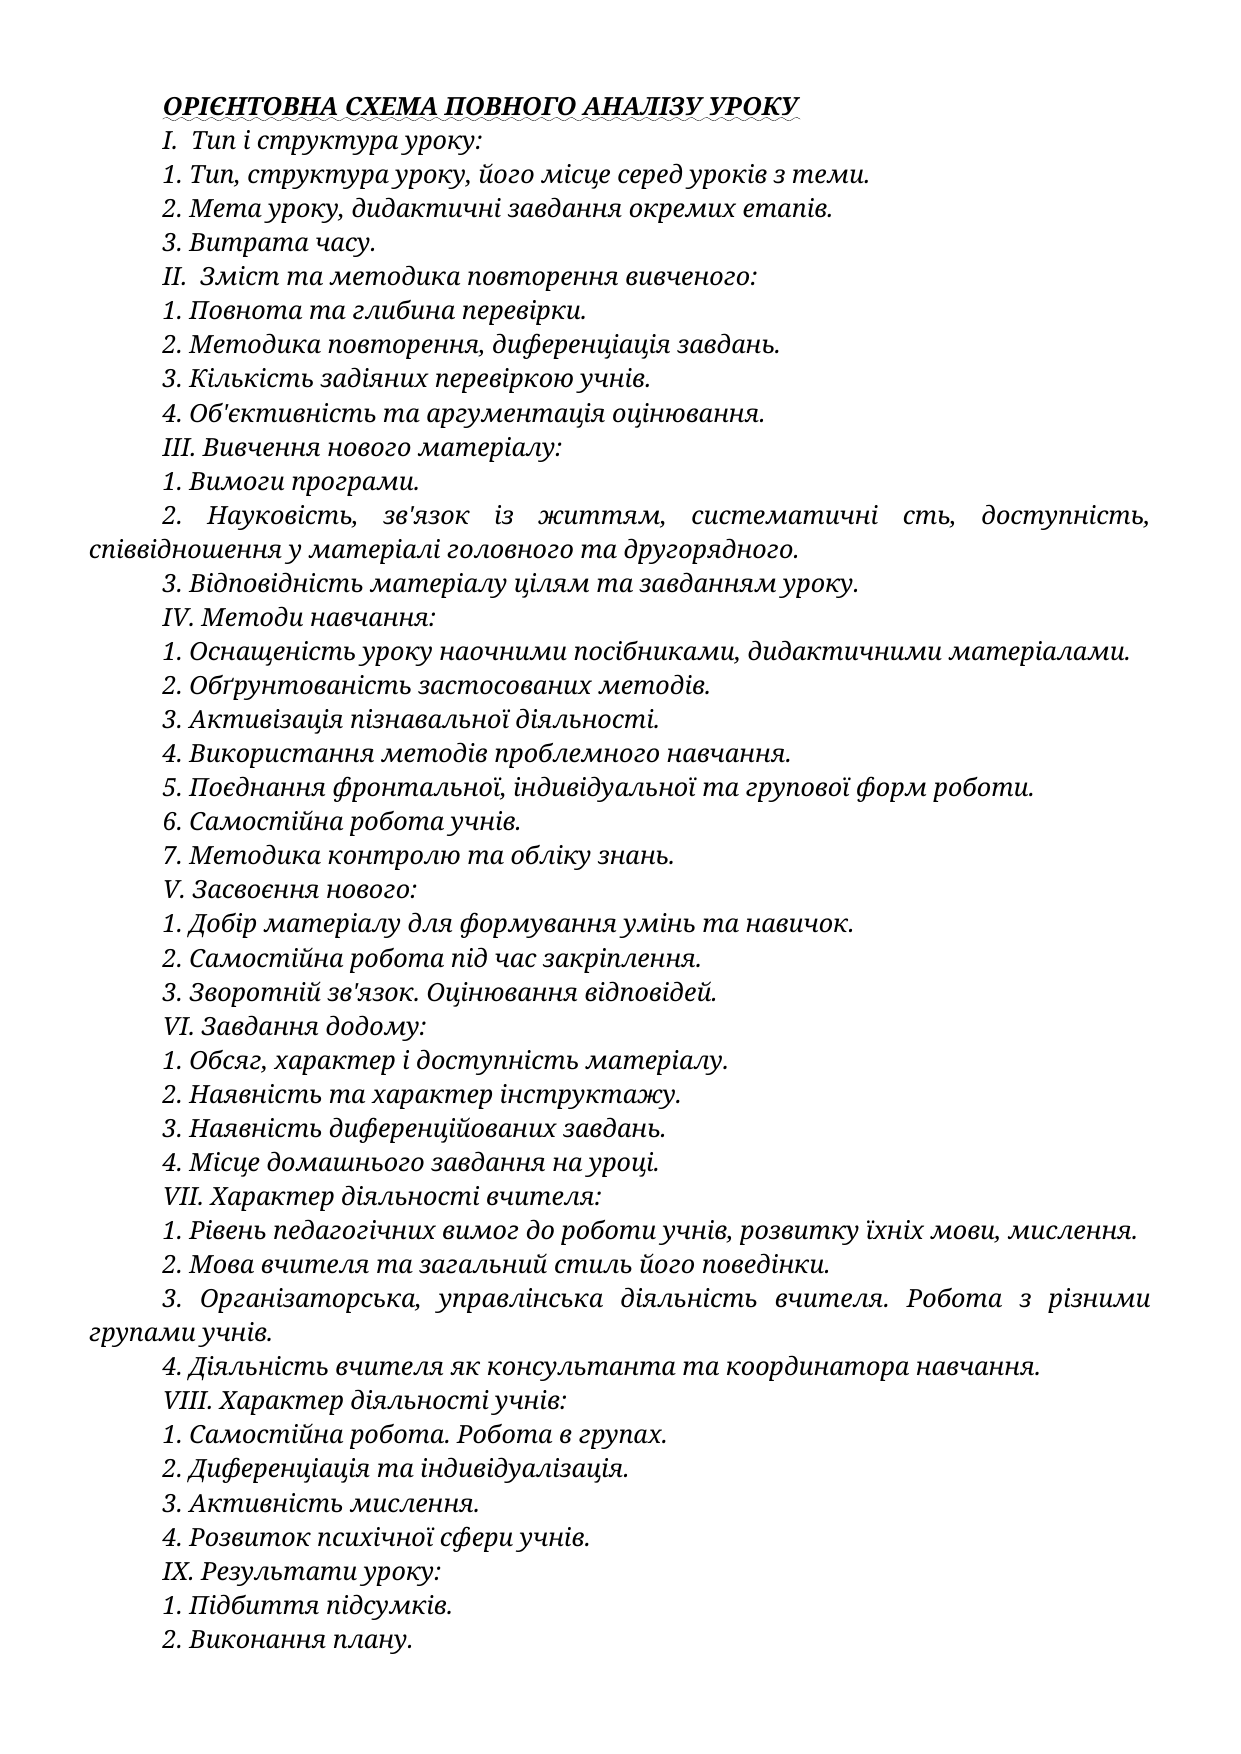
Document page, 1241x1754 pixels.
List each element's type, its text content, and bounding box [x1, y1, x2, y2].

text II. Зміст та методика повторення вивченого: [89, 259, 1152, 293]
text 2. Самостійна робота під час закріплення. [89, 940, 1152, 974]
text ОРІЄНТОВНА СХЕМА ПОВНОГО АНАЛІЗУ УРОКУ [89, 89, 1152, 123]
text 2. Наявність та характер інструктажу. [89, 1076, 1152, 1111]
text 1. Обсяг, характер і доступність матеріалу. [89, 1042, 1152, 1076]
text IV. Методи навчання: [89, 599, 1152, 634]
text 1. Повнота та глибина перевірки. [89, 293, 1152, 327]
text 4. Діяльність вчителя як консультанта та координатора навчання. [89, 1349, 1152, 1383]
text 5. Поєднання фронтальної, індивідуальної та групової форм роботи. [89, 770, 1152, 804]
text 2. Обґрунтованість застосованих методів. [89, 668, 1152, 702]
text 3. Кількість задіяних перевіркою учнів. [89, 361, 1152, 395]
text 1. Рівень педагогічних вимог до роботи учнів, розвитку їхніх мови, мислення. [89, 1213, 1152, 1247]
text 3. Зворотній зв'язок. Оцінювання відповідей. [89, 974, 1152, 1008]
text 6. Самостійна робота учнів. [89, 804, 1152, 838]
text III. Вивчення нового матеріалу: [89, 429, 1152, 463]
text 2. Диференціація та індивідуалізація. [89, 1451, 1152, 1485]
text 2. Науковість, зв'язок із життям, систематичні сть, доступність, співвідношення у матеріалі головного та другорядного. [89, 497, 1152, 566]
text 1. Тип, структура уроку, його місце серед уроків з теми. [89, 157, 1152, 191]
text 1. Підбиття підсумків. [89, 1587, 1152, 1621]
text 2. Виконання плану. [89, 1621, 1152, 1656]
text 4. Об'єктивність та аргументація оцінювання. [89, 395, 1152, 429]
text 1. Вимоги програми. [89, 463, 1152, 497]
text 3. Відповідність матеріалу цілям та завданням уроку. [89, 566, 1152, 599]
text 4. Використання методів проблемного навчання. [89, 736, 1152, 770]
text VIII. Характер діяльності учнів: [89, 1383, 1152, 1417]
text 1. Оснащеність уроку наочними посібниками, дидактичними матеріалами. [89, 634, 1152, 668]
text 2. Мета уроку, дидактичні завдання окремих етапів. [89, 191, 1152, 225]
text 2. Методика повторення, диференціація завдань. [89, 327, 1152, 361]
text 3. Організаторська, управлінська діяльність вчителя. Робота з різними групами учнів. [89, 1281, 1152, 1349]
text 3. Витрата часу. [89, 225, 1152, 259]
text 4. Місце домашнього завдання на уроці. [89, 1144, 1152, 1179]
text 3. Активність мислення. [89, 1485, 1152, 1519]
text 1. Добір матеріалу для формування умінь та навичок. [89, 906, 1152, 940]
text 3. Активізація пізнавальної діяльності. [89, 702, 1152, 736]
text ІХ. Результати уроку: [89, 1553, 1152, 1587]
text 4. Розвиток психічної сфери учнів. [89, 1519, 1152, 1553]
text 1. Самостійна робота. Робота в групах. [89, 1417, 1152, 1451]
text 7. Методика контролю та обліку знань. [89, 838, 1152, 872]
text 3. Наявність диференційованих завдань. [89, 1111, 1152, 1144]
text VII. Характер діяльності вчителя: [89, 1179, 1152, 1213]
text VI. Завдання додому: [89, 1008, 1152, 1042]
text 2. Мова вчителя та загальний стиль його поведінки. [89, 1247, 1152, 1281]
text I. Тип і структура уроку: [89, 123, 1152, 157]
text V. Засвоєння нового: [89, 872, 1152, 906]
